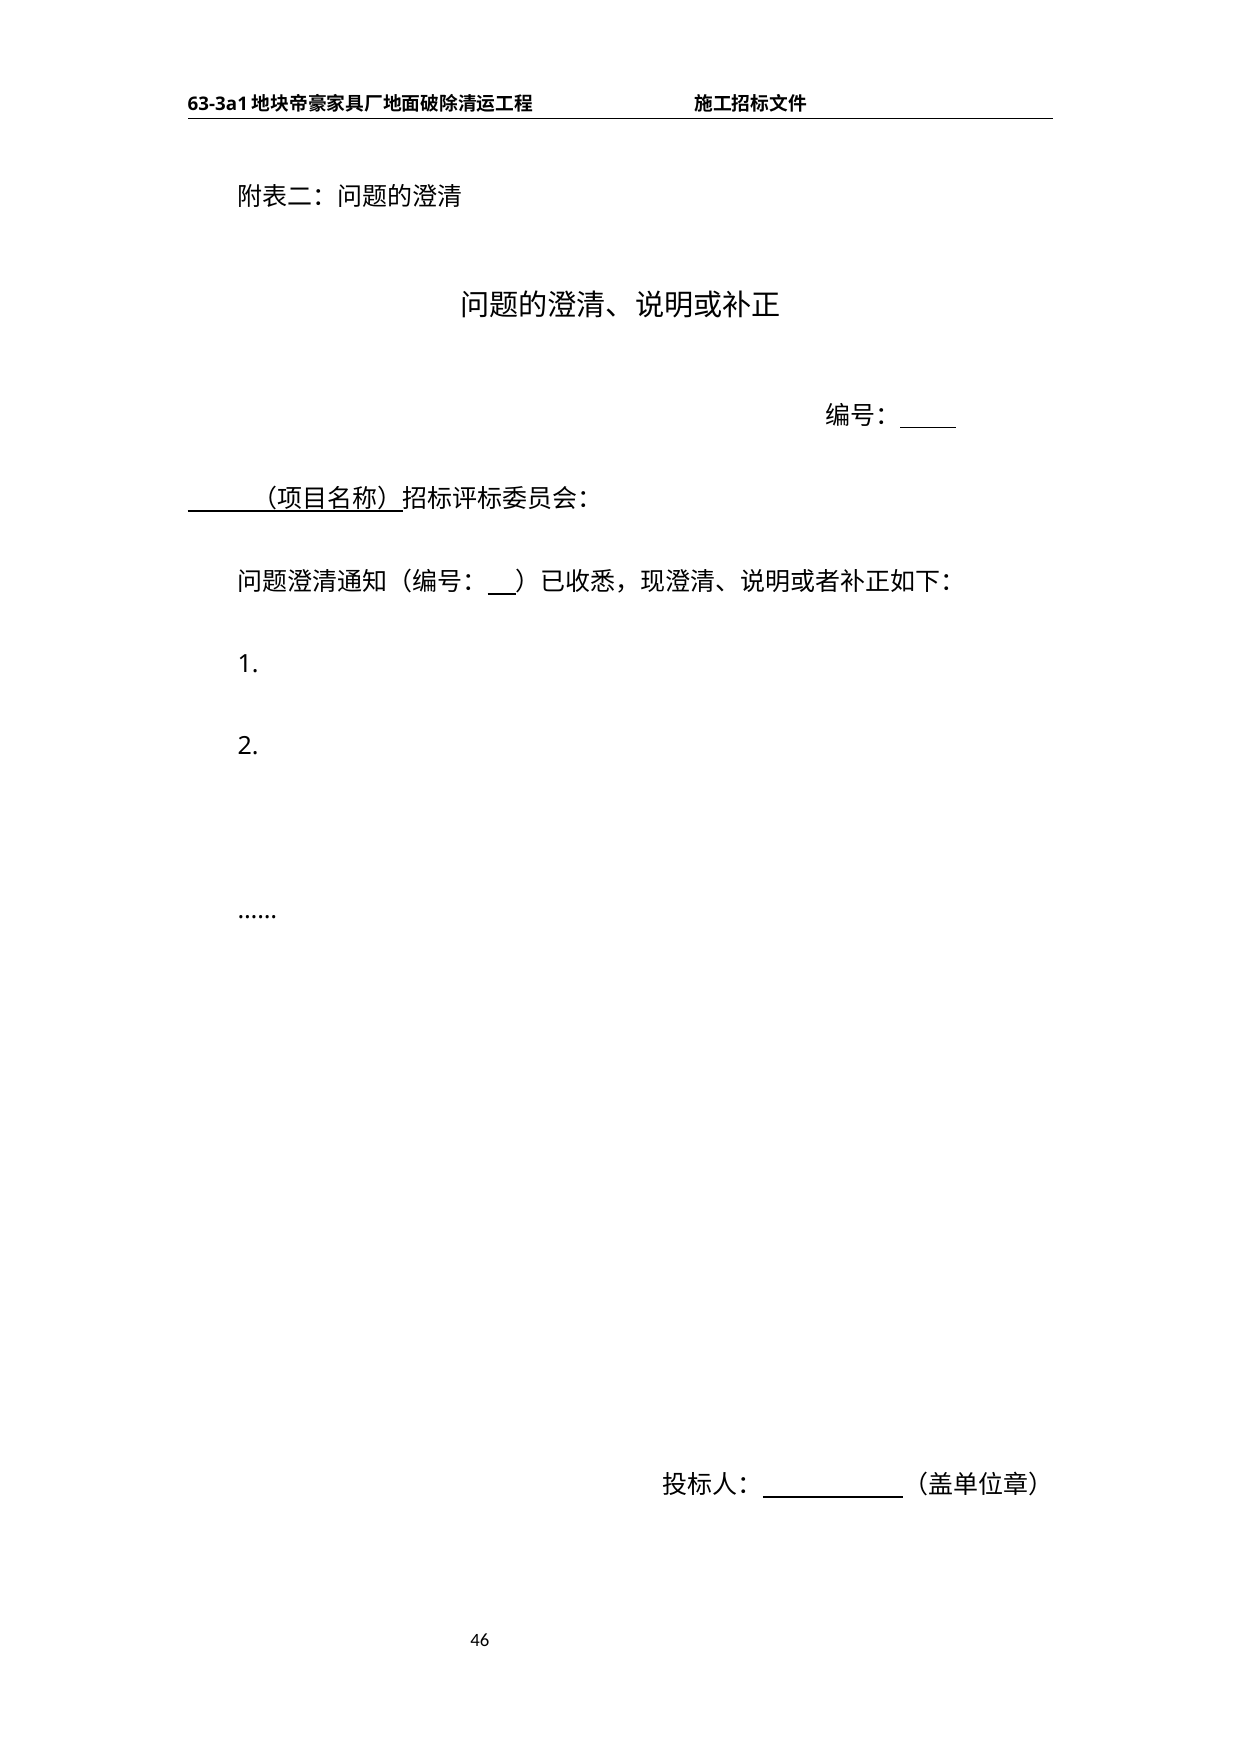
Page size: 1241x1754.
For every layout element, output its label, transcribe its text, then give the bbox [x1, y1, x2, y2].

text 2. [187, 713, 1053, 778]
text 附表二：问题的澄清 [187, 162, 1053, 227]
text 投标人： （盖单位章） [187, 1450, 1053, 1515]
text 1. [187, 631, 1053, 696]
text …… [187, 877, 1053, 942]
text 问题的澄清、说明或补正 [187, 270, 1053, 335]
text 编号： [187, 381, 1053, 446]
text （项目名称）招标评标委员会： [187, 464, 1053, 529]
text 问题澄清通知（编号： ）已收悉，现澄清、说明或者补正如下： [187, 547, 1053, 612]
